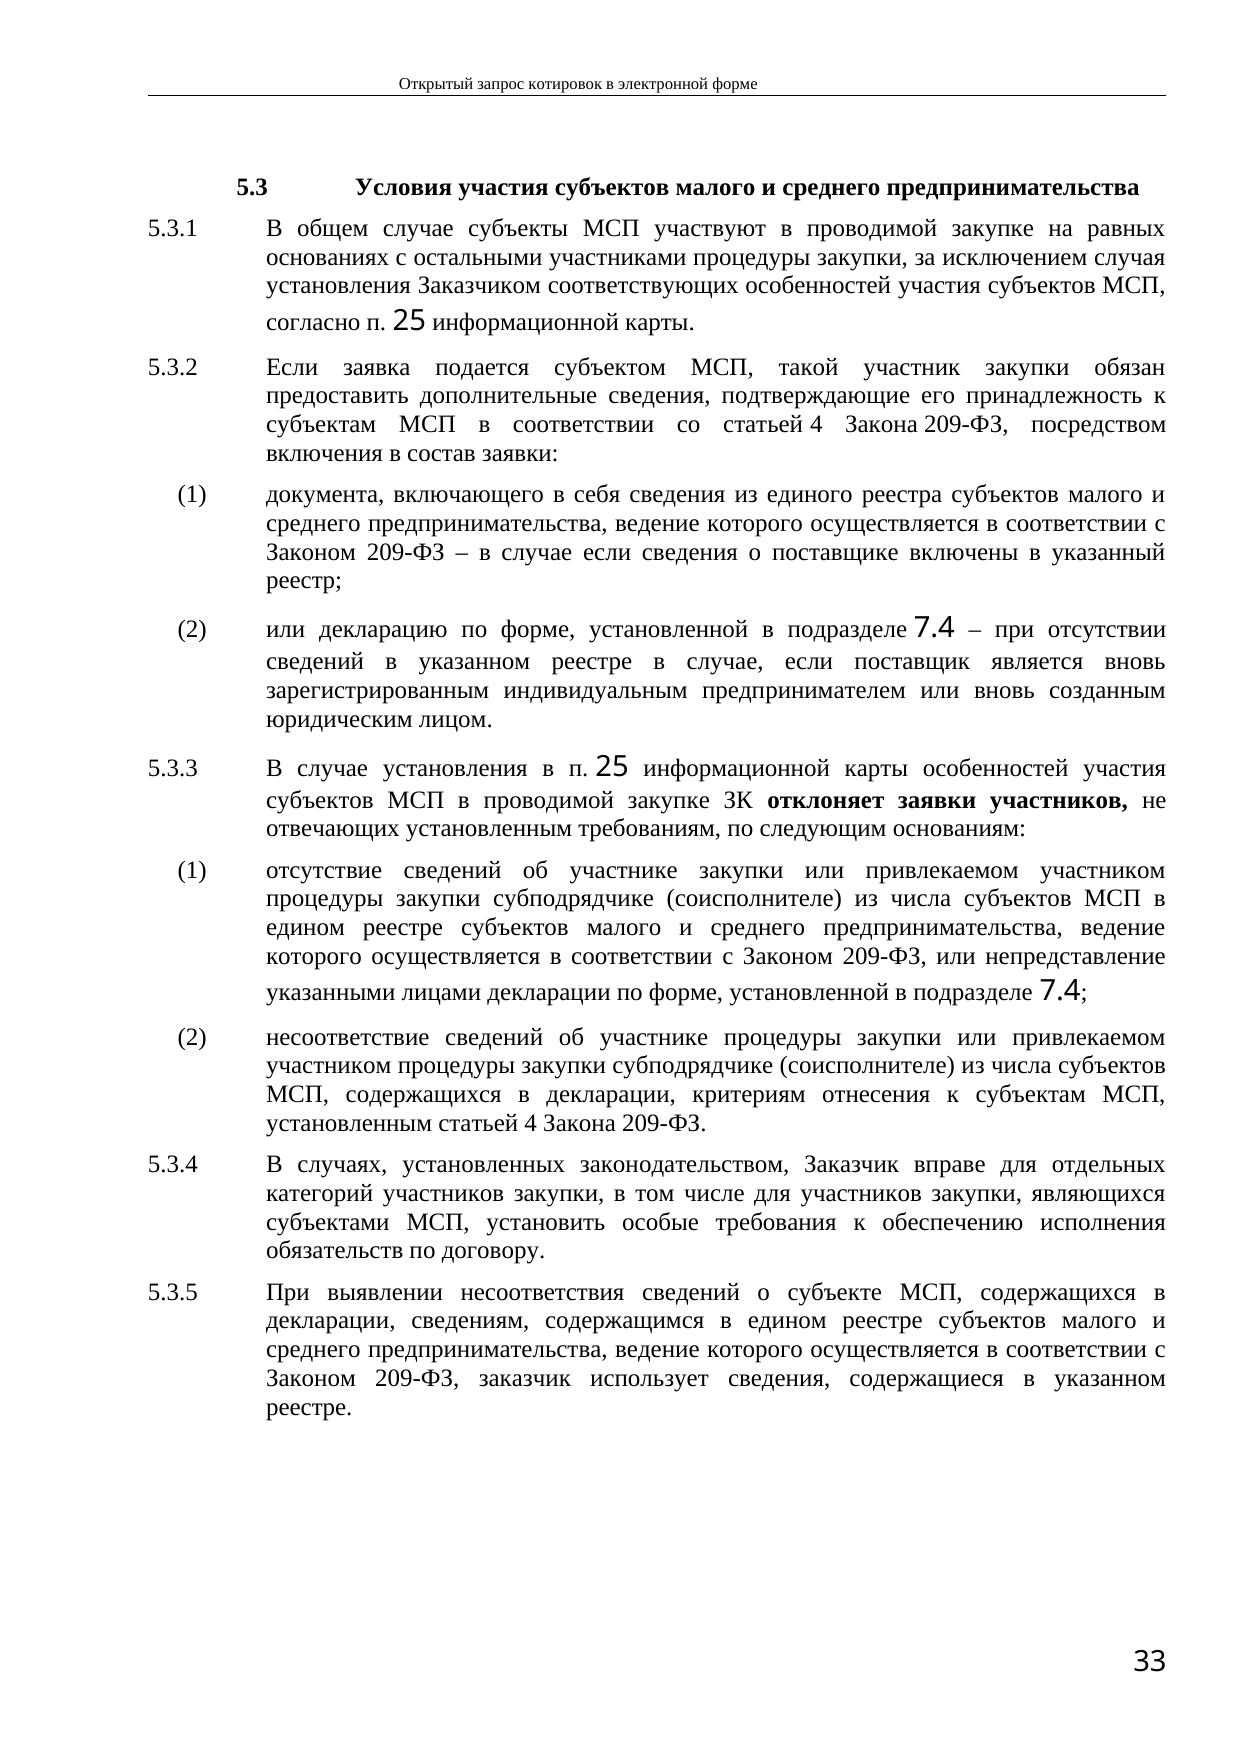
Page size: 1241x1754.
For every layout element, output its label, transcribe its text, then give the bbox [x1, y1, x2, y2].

text При выявлении несоответствия сведений о субъекте МСП, содержащихся в декларации, сведениям, содержащимся в едином реестре субъектов малого и среднего предпринимательства, ведение которого осуществляется в соответствии с Законом 209-ФЗ, заказчик использует сведения, содержащиеся в указанном реестре. [148, 1277, 1166, 1421]
text документа, включающего в себя сведения из единого реестра субъектов малого и среднего предпринимательства, ведение которого осуществляется в соответствии с Законом 209-ФЗ – в случае если сведения о поставщике включены в указанный реестр; [177, 479, 1166, 594]
text Условия участия субъектов малого и среднего предпринимательства [236, 172, 1166, 201]
text или декларацию по форме, установленной в подразделе 7.4 – при отсутствии сведений в указанном реестре в случае, если поставщик является вновь зарегистрированным индивидуальным предпринимателем или вновь созданным юридическим лицом. [177, 607, 1166, 732]
text В общем случае субъекты МСП участвуют в проводимой закупке на равных основаниях с остальными участниками процедуры закупки, за исключением случая установления Заказчиком соответствующих особенностей участия субъектов МСП, согласно п. 19 информационной карты. [148, 213, 1166, 339]
text В случае установления в п. 19 информационной карты особенностей участия субъектов МСП в проводимой закупке ЗК отклоняет заявки участников, не отвечающих установленным требованиям, по следующим основаниям: [148, 745, 1166, 842]
text несоответствие сведений об участнике процедуры закупки или привлекаемом участником процедуры закупки субподрядчике (соисполнителе) из числа субъектов МСП, содержащихся в декларации, критериям отнесения к субъектам МСП, установленным статьей 4 Закона 209-ФЗ. [177, 1022, 1166, 1137]
text Если заявка подается субъектом МСП, такой участник закупки обязан предоставить дополнительные сведения, подтверждающие его принадлежность к субъектам МСП в соответствии со статьей 4 Закона 209-ФЗ, посредством включения в состав заявки: [148, 352, 1166, 467]
text отсутствие сведений об участнике закупки или привлекаемом участником процедуры закупки субподрядчике (соисполнителе) из числа субъектов МСП в едином реестре субъектов малого и среднего предпринимательства, ведение которого осуществляется в соответствии с Законом 209-ФЗ, или непредставление указанными лицами декларации по форме, установленной в подразделе 7.4; [177, 855, 1166, 1009]
text В случаях, установленных законодательством, Заказчик вправе для отдельных категорий участников закупки, в том числе для участников закупки, являющихся субъектами МСП, установить особые требования к обеспечению исполнения обязательств по договору. [148, 1149, 1166, 1264]
